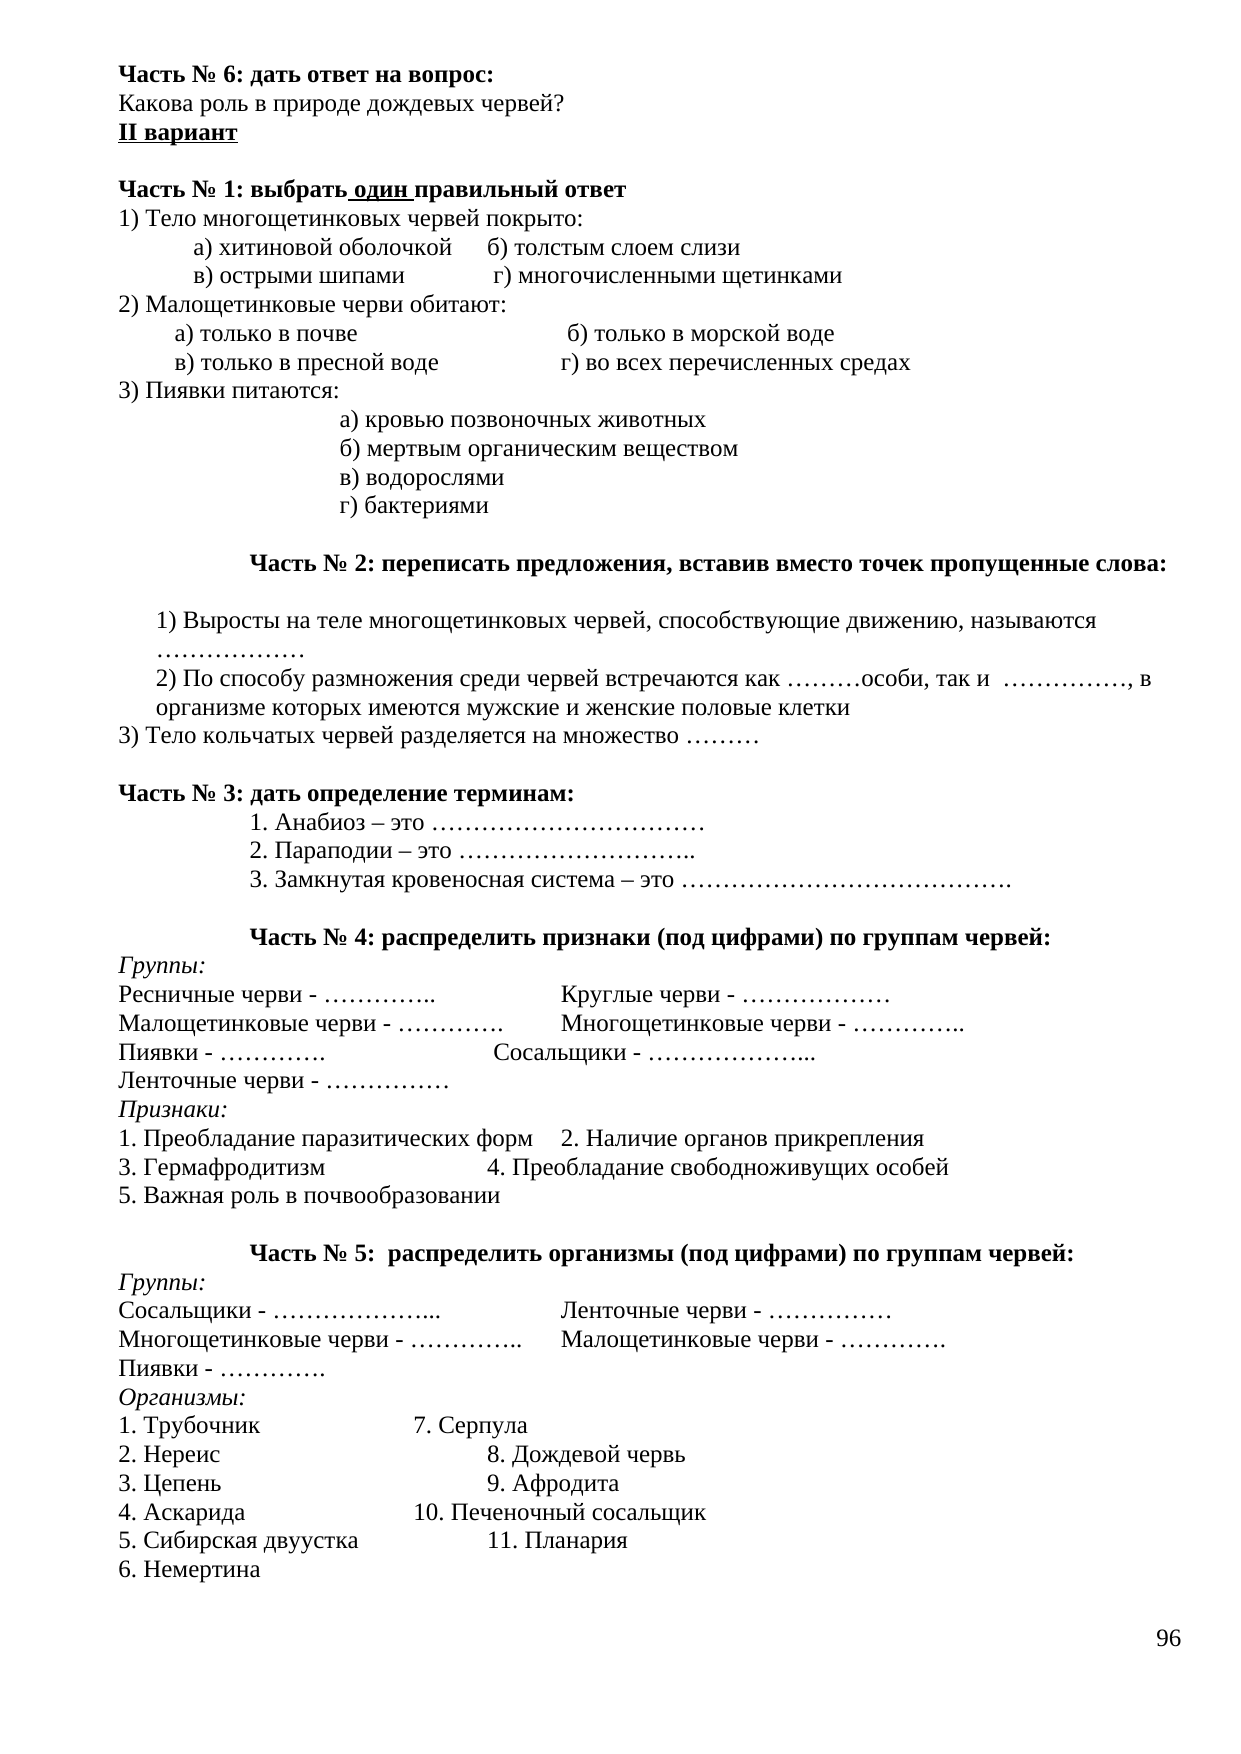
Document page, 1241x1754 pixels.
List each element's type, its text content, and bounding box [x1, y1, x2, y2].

text Признаки: [118, 1094, 1181, 1123]
text 5. Сибирская двуустка 11. Планария [118, 1525, 1181, 1554]
text Часть № 4: распределить признаки (под цифрами) по группам червей: [249, 922, 1181, 950]
text 3) Пиявки питаются: [118, 375, 1181, 404]
text а) кровью позвоночных животных [339, 404, 1181, 433]
text 1. Преобладание паразитических форм 2. Наличие органов прикрепления [118, 1123, 1181, 1152]
text Многощетинковые черви - ………….. Малощетинковые черви - …………. [118, 1324, 1181, 1353]
text 3. Гермафродитизм 4. Преобладание свободноживущих особей [118, 1152, 1181, 1180]
text 1. Трубочник 7. Серпула [118, 1410, 1181, 1439]
text Ленточные черви - …………… [118, 1065, 1181, 1094]
text в) только в пресной воде г) во всех перечисленных средах [174, 347, 1181, 375]
text 2. Нереис 8. Дождевой червь [118, 1439, 1181, 1468]
text Какова роль в природе дождевых червей? [118, 88, 1181, 117]
text Часть № 5: распределить организмы (под цифрами) по группам червей: [249, 1238, 1181, 1267]
text Часть № 3: дать определение терминам: [118, 778, 1181, 807]
text Сосальщики - ………………... Ленточные черви - …………… [118, 1295, 1181, 1324]
text II вариант [118, 117, 1181, 145]
text 5. Важная роль в почвообразовании [118, 1180, 1181, 1209]
text в) водорослями [339, 462, 1181, 490]
text Организмы: [118, 1382, 1181, 1410]
text 1) Выросты на теле многощетинковых червей, способствующие движению, называются ……………… [156, 605, 1181, 663]
text Часть № 1: выбрать один правильный ответ [118, 174, 1181, 203]
text 3) Тело кольчатых червей разделяется на множество ……… [118, 720, 1181, 749]
text 2) Малощетинковые черви обитают: [118, 289, 1181, 318]
text 3. Цепень 9. Афродита [118, 1468, 1181, 1497]
text 6. Немертина [118, 1554, 1181, 1583]
text 1) Тело многощетинковых червей покрыто: [118, 203, 1181, 232]
text 4. Аскарида 10. Печеночный сосальщик [118, 1497, 1181, 1525]
text 3. Замкнутая кровеносная система – это …………………………………. [249, 864, 1181, 893]
text г) бактериями [339, 490, 1181, 519]
text Малощетинковые черви - …………. Многощетинковые черви - ………….. [118, 1008, 1181, 1037]
text Часть № 2: переписать предложения, вставив вместо точек пропущенные слова: [249, 548, 1181, 577]
text 1. Анабиоз – это …………………………… [249, 807, 1181, 835]
text 2) По способу размножения среди червей встречаются как ………особи, так и ……………, в организме которых имеются мужские и женские половые клетки [156, 663, 1181, 720]
text в) острыми шипами г) многочисленными щетинками [193, 260, 1181, 289]
text Пиявки - …………. Сосальщики - ………………... [118, 1037, 1181, 1065]
text Часть № 6: дать ответ на вопрос: [118, 59, 1181, 88]
text Ресничные черви - ………….. Круглые черви - ……………… [118, 979, 1181, 1008]
text Группы: [118, 950, 1181, 979]
text 2. Параподии – это ……………………….. [249, 835, 1181, 864]
text а) только в почве б) только в морской воде [174, 318, 1181, 347]
text б) мертвым органическим веществом [339, 433, 1181, 462]
text а) хитиновой оболочкой б) толстым слоем слизи [193, 232, 1181, 260]
text Пиявки - …………. [118, 1353, 1181, 1382]
text Группы: [118, 1267, 1181, 1295]
